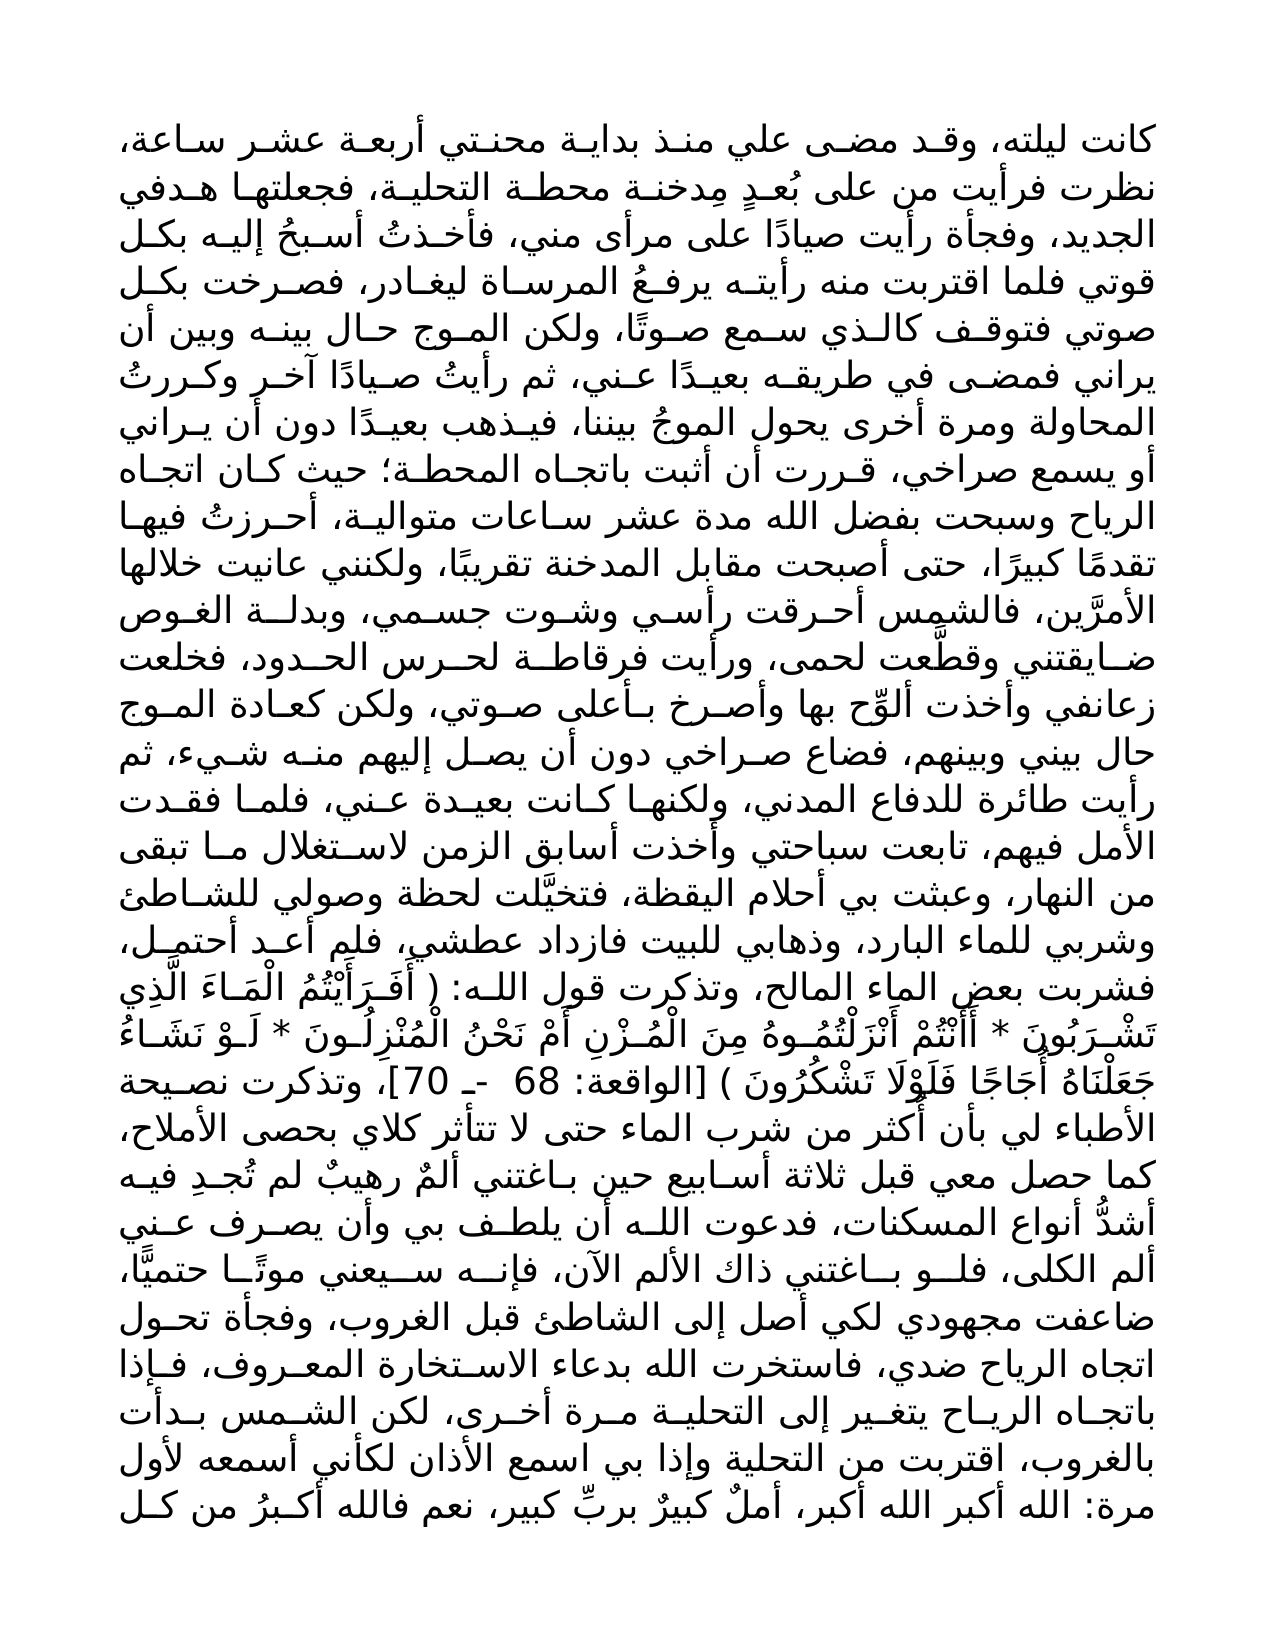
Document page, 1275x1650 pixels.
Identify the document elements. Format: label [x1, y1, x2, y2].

text [118, 118, 1157, 1527]
